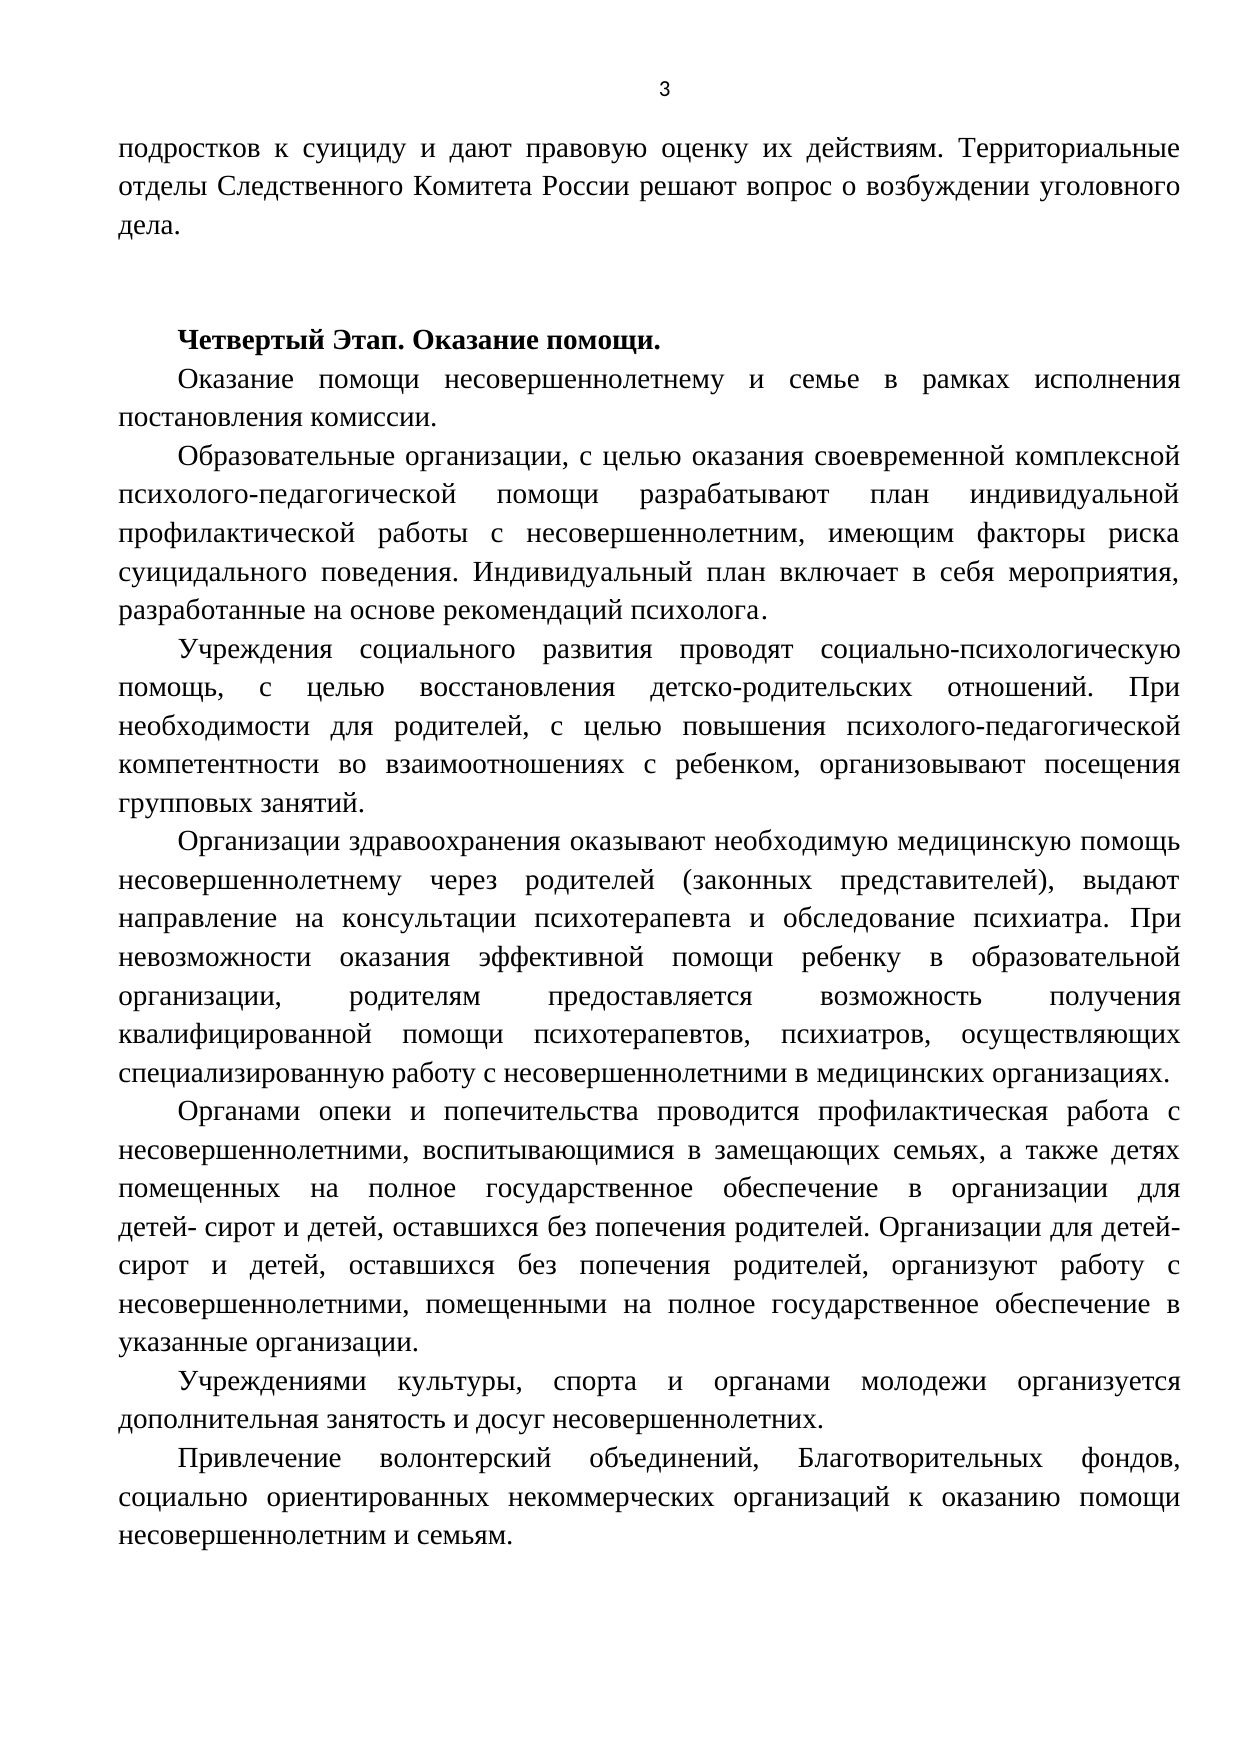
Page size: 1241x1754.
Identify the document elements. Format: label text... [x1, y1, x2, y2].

text Организации здравоохранения оказывают необходимую медицинскую помощь несовершеннолетнему через родителей (законных представителей), выдают направление на консультации психотерапевта и обследование психиатра. При невозможности оказания эффективной помощи ребенку в образовательной организации, родителям предоставляется возможность получения квалифицированной помощи психотерапевтов, психиатров, осуществляющих специализированную работу с несовершеннолетними в медицинских организациях. [118, 823, 1181, 1088]
text Четвертый Этап. Оказание помощи. [118, 322, 1181, 356]
text Привлечение волонтерский объединений, Благотворительных фондов, социально ориентированных некоммерческих организаций к оказанию помощи несовершеннолетним и семьям. [118, 1440, 1181, 1551]
text Оказание помощи несовершеннолетнему и семье в рамках исполнения постановления комиссии. [118, 361, 1181, 433]
text Органами опеки и попечительства проводится профилактическая работа с несовершеннолетними, воспитывающимися в замещающих семьях, а также детях помещенных на полное государственное обеспечение в организации для детей- сирот и детей, оставшихся без попечения родителей. Организации для детей-сирот и детей, оставшихся без попечения родителей, организуют работу с несовершеннолетними, помещенными на полное государственное обеспечение в указанные организации. [118, 1093, 1181, 1358]
text Учреждения социального развития проводят социально-психологическую помощь, с целью восстановления детско-родительских отношений. При необходимости для родителей, с целью повышения психолого-педагогической компетентности во взаимоотношениях с ребенком, организовывают посещения групповых занятий. [118, 631, 1181, 818]
text Учреждениями культуры, спорта и органами молодежи организуется дополнительная занятость и досуг несовершеннолетних. [118, 1363, 1181, 1435]
text Образовательные организации, с целью оказания своевременной комплексной психолого-педагогической помощи разрабатывают план индивидуальной профилактической работы с несовершеннолетним, имеющим факторы риска суицидального поведения. Индивидуальный план включает в себя мероприятия, разработанные на основе рекомендаций психолога. [118, 438, 1181, 626]
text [118, 130, 1181, 240]
